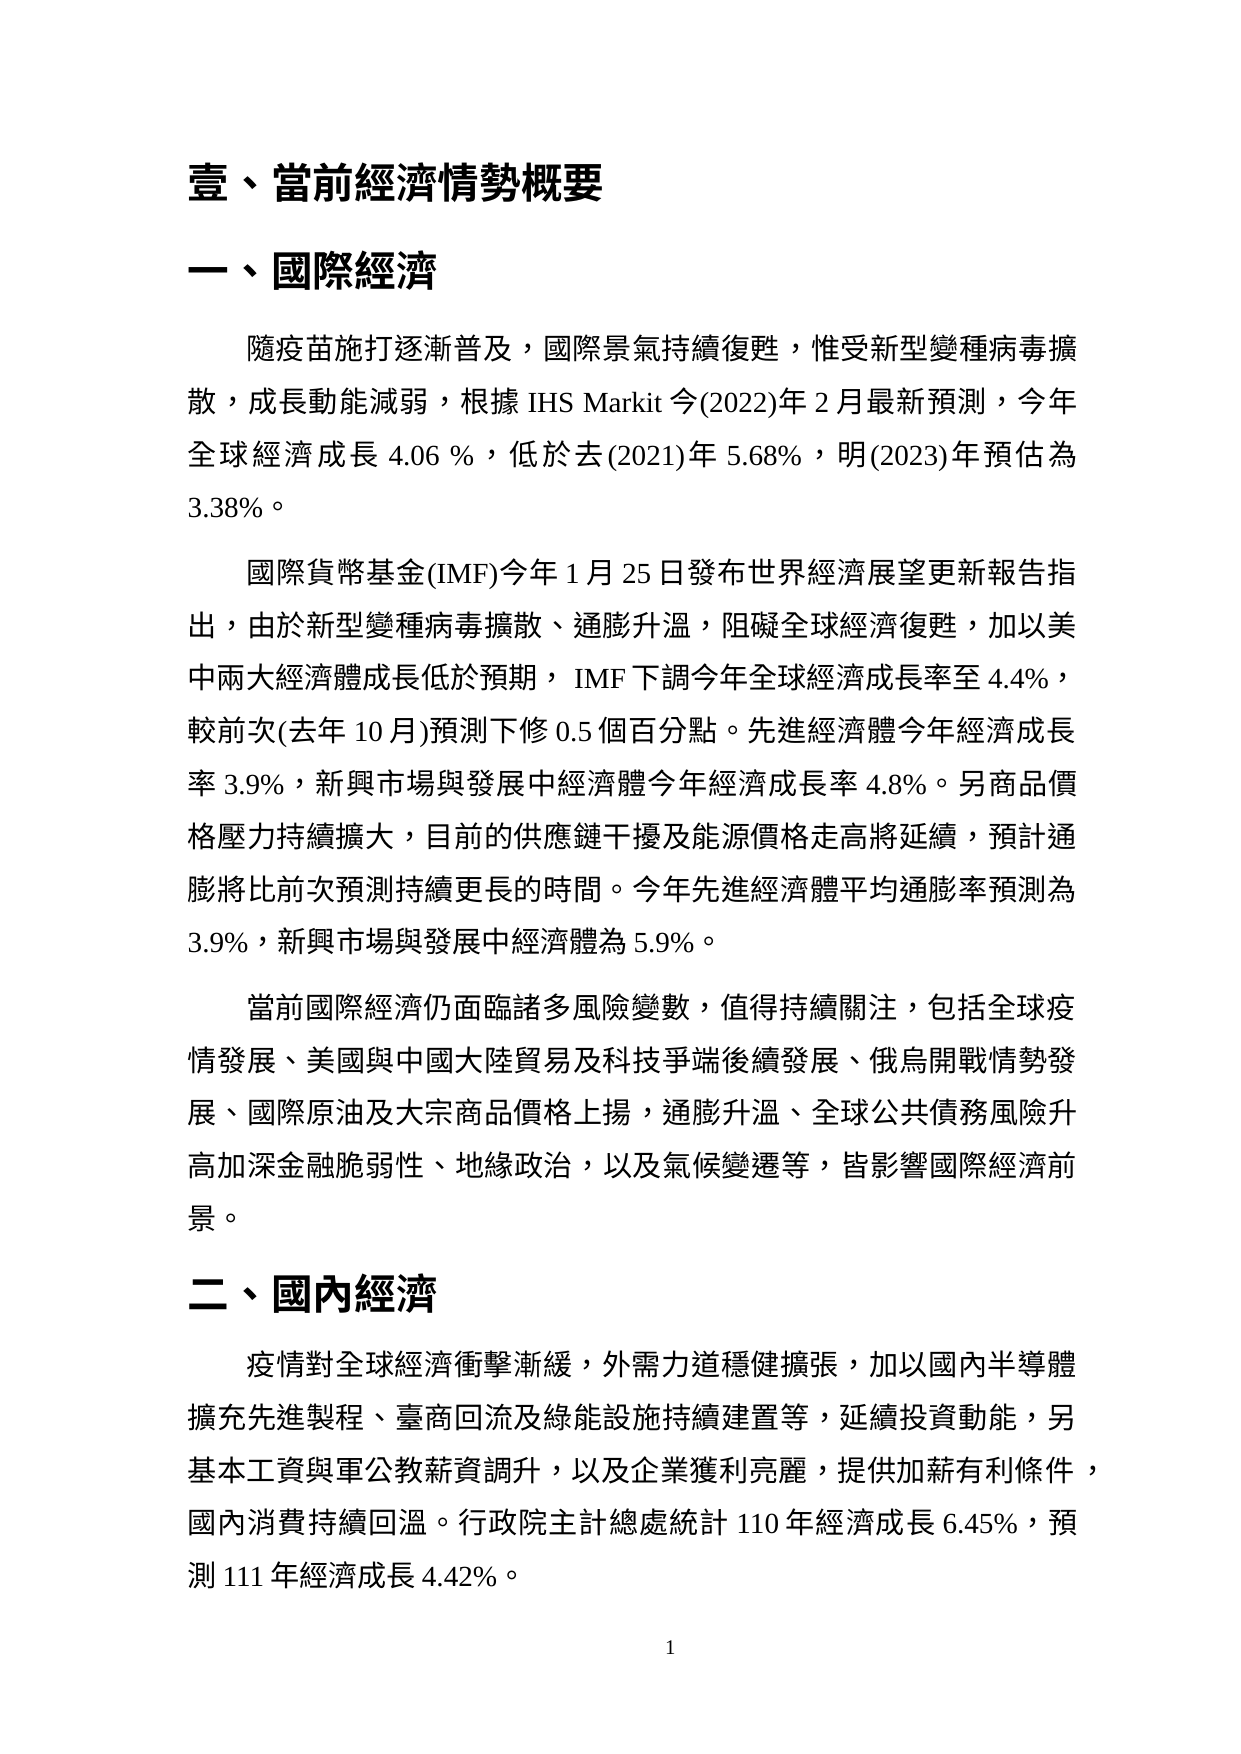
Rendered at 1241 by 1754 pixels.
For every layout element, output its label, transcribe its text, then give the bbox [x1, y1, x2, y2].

text 當前國際經濟仍面臨諸多風險變數，值得持續關注，包括全球疫情發展、美國與中國大陸貿易及科技爭端後續發展、俄烏開戰情勢發展、國際原油及大宗商品價格上揚，通膨升溫、全球公共債務風險升高加深金融脆弱性、地緣政治，以及氣候變遷等，皆影響國際經濟前景。 [187, 984, 1078, 1238]
text 隨疫苗施打逐漸普及，國際景氣持續復甦，惟受新型變種病毒擴散，成長動能減弱，根據IHS Markit今(2022)年2月最新預測，今年全球經濟成長4.06 %，低於去(2021)年5.68%，明(2023)年預估為3.38%。 [187, 326, 1078, 526]
text 一、國際經濟 [187, 238, 1078, 298]
text 疫情對全球經濟衝擊漸緩，外需力道穩健擴張，加以國內半導體擴充先進製程、臺商回流及綠能設施持續建置等，延續投資動能，另基本工資與軍公教薪資調升，以及企業獲利亮麗，提供加薪有利條件，國內消費持續回溫。行政院主計總處統計110年經濟成長6.45%，預測111年經濟成長4.42%。 [187, 1341, 1078, 1595]
text 壹、當前經濟情勢概要 [187, 150, 1078, 210]
text 二、國內經濟 [187, 1261, 1078, 1321]
text 國際貨幣基金(IMF)今年1月25日發布世界經濟展望更新報告指出，由於新型變種病毒擴散、通膨升溫，阻礙全球經濟復甦，加以美中兩大經濟體成長低於預期， IMF下調今年全球經濟成長率至4.4%，較前次(去年10月)預測下修0.5個百分點。先進經濟體今年經濟成長率3.9%，新興市場與發展中經濟體今年經濟成長率4.8%。另商品價格壓力持續擴大，目前的供應鏈干擾及能源價格走高將延續，預計通膨將比前次預測持續更長的時間。今年先進經濟體平均通膨率預測為3.9%，新興市場與發展中經濟體為5.9%。 [187, 549, 1078, 961]
